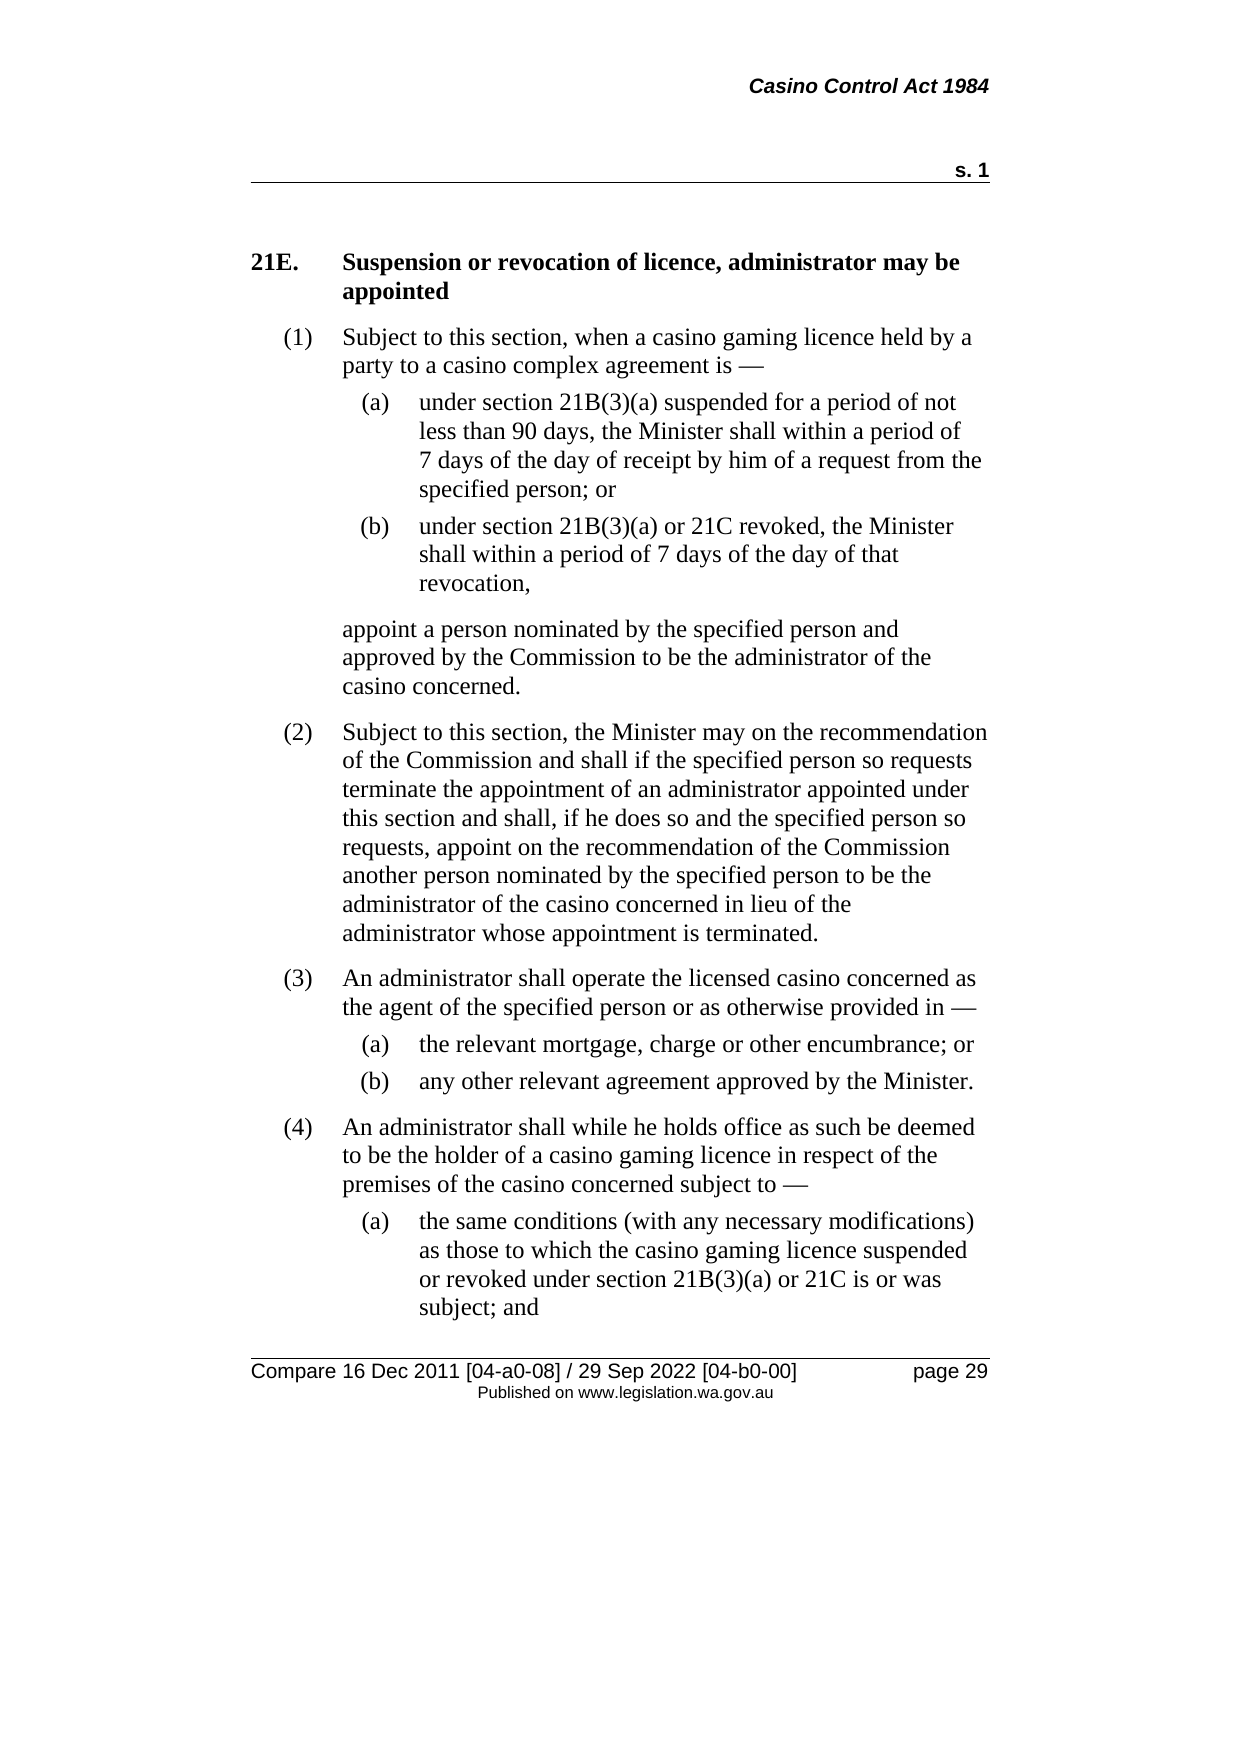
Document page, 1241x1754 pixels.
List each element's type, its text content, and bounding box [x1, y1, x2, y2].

text (a) under section 21B(3)(a) suspended for a period of not less than 90 days, the Minister shall within a period of 7 days of the day of receipt by him of a request from the specified person; or [251, 387, 990, 502]
text (a) the same conditions (with any necessary modifications) as those to which the casino gaming licence suspended or revoked under section 21B(3)(a) or 21C is or was subject; and [251, 1206, 990, 1321]
text appoint a person nominated by the specified person and approved by the Commission to be the administrator of the casino concerned. [251, 614, 990, 700]
subtitle 21E. Suspension or revocation of licence, administrator may be appointed [251, 247, 990, 305]
text (3) An administrator shall operate the licensed casino concerned as the agent of the specified person or as otherwise provided in — [251, 963, 990, 1021]
text (4) An administrator shall while he holds office as such be deemed to be the holder of a casino gaming licence in respect of the premises of the casino concerned subject to — [251, 1112, 990, 1198]
text (b) under section 21B(3)(a) or 21C revoked, the Minister shall within a period of 7 days of the day of that revocation, [251, 511, 990, 597]
text (1) Subject to this section, when a casino gaming licence held by a party to a casino complex agreement is — [251, 322, 990, 379]
text (2) Subject to this section, the Minister may on the recommendation of the Commission and shall if the specified person so requests terminate the appointment of an administrator appointed under this section and shall, if he does so and the specified person so requests, appoint on the recommendation of the Commission another person nominated by the specified person to be the administrator of the casino concerned in lieu of the administrator whose appointment is terminated. [251, 717, 990, 947]
text (b) any other relevant agreement approved by the Minister. [251, 1066, 990, 1095]
text (a) the relevant mortgage, charge or other encumbrance; or [251, 1029, 990, 1058]
